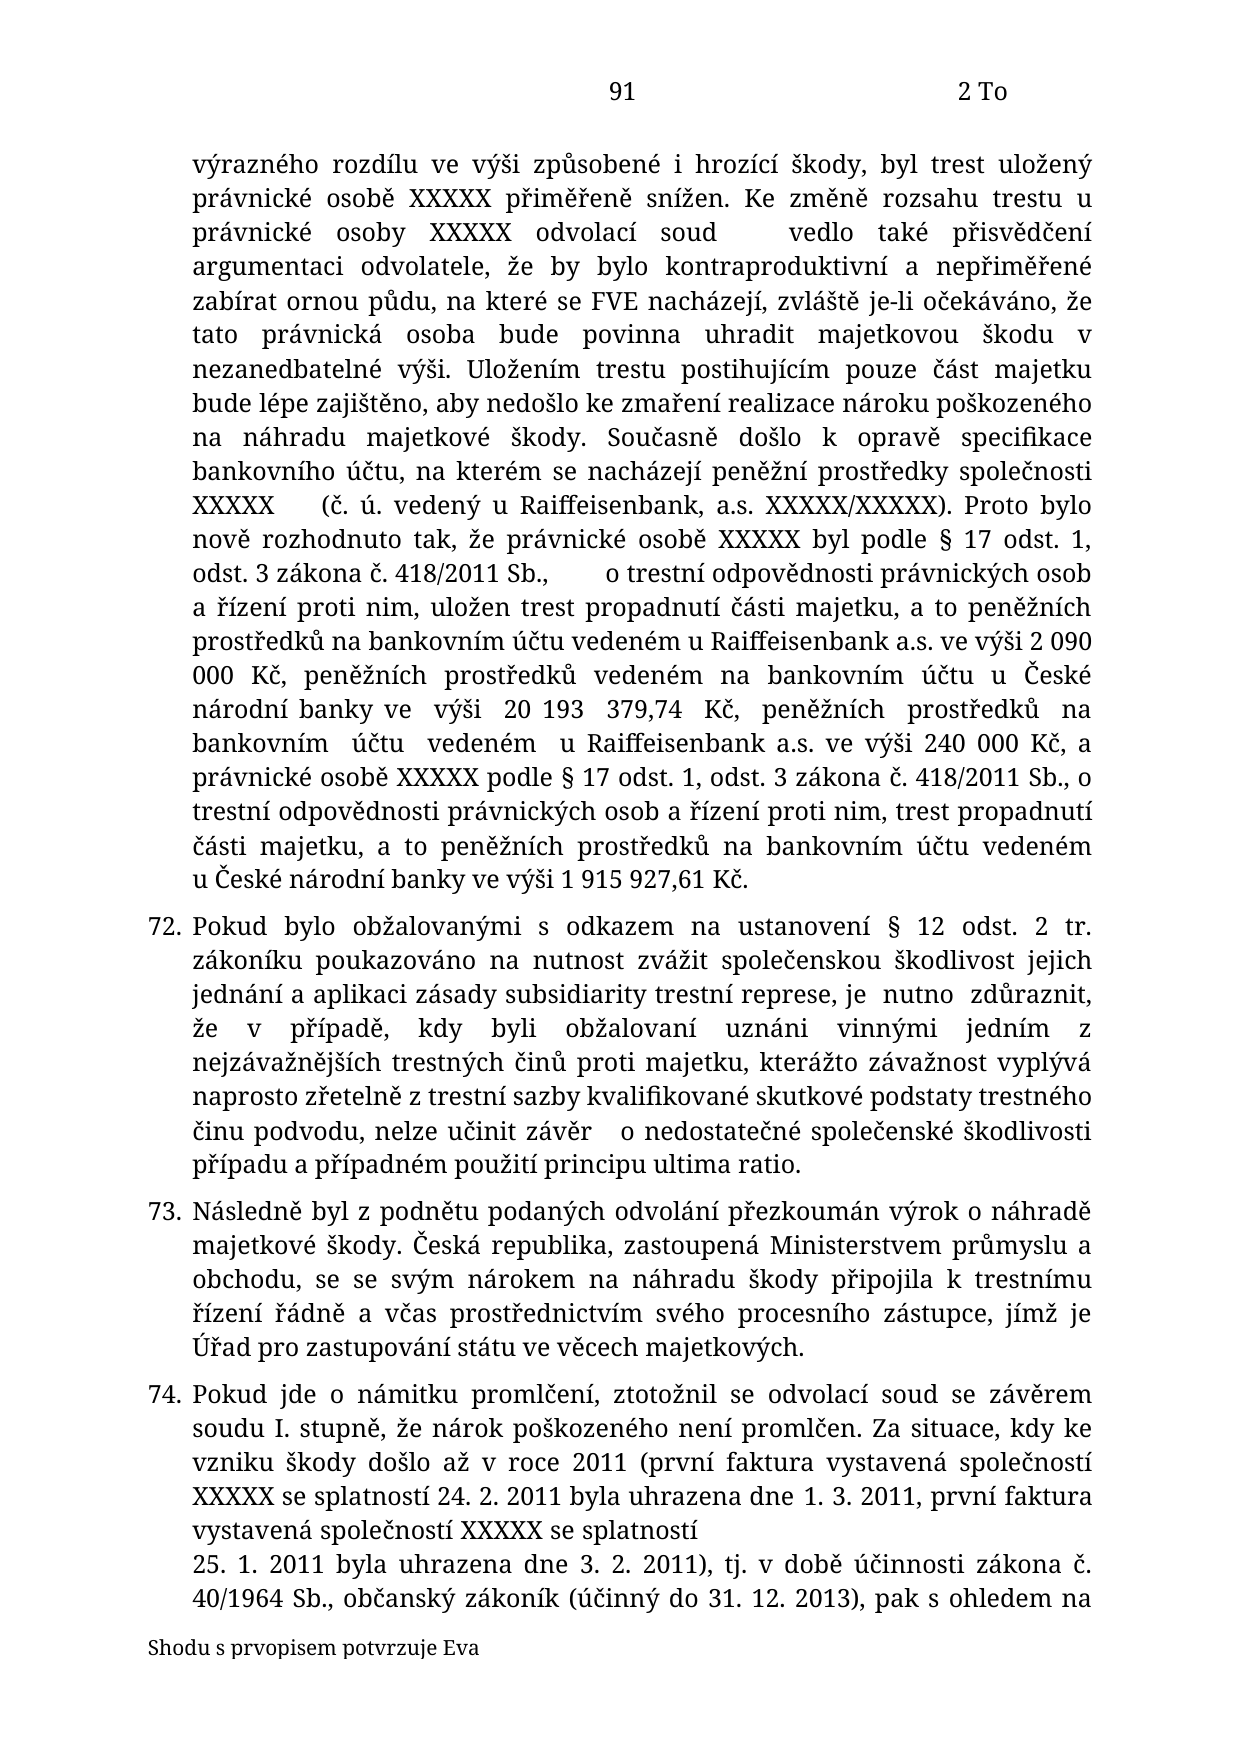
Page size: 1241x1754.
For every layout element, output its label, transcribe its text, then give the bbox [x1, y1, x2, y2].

list Pokud jde o námitku promlčení, ztotožnil se odvolací soud se závěrem soudu I. stupně, že nárok poškozeného není promlčen. Za situace, kdy ke vzniku škody došlo až v roce 2011 (první faktura vystavená společností XXXXX se splatností 24. 2. 2011 byla uhrazena dne 1. 3. 2011, první faktura vystavená společností XXXXX se splatností [148, 1377, 1093, 1547]
text výrazného rozdílu ve výši způsobené i hrozící škody, byl trest uložený právnické osobě XXXXX přiměřeně snížen. Ke změně rozsahu trestu u právnické osoby XXXXX odvolací soud vedlo také přisvědčení argumentaci odvolatele, že by bylo kontraproduktivní a nepřiměřené zabírat ornou půdu, na které se FVE nacházejí, zvláště je-li očekáváno, že tato právnická osoba bude povinna uhradit majetkovou škodu v nezanedbatelné výši. Uložením trestu postihujícím pouze část majetku bude lépe zajištěno, aby nedošlo ke zmaření realizace nároku poškozeného na náhradu majetkové škody. Současně došlo k opravě specifikace bankovního účtu, na kterém se nacházejí peněžní prostředky společnosti XXXXX (č. ú. vedený u Raiffeisenbank, a.s. XXXXX/XXXXX). Proto bylo nově rozhodnuto tak, že právnické osobě XXXXX byl podle § 17 odst. 1, odst. 3 zákona č. 418/2011 Sb., o trestní odpovědnosti právnických osob a řízení proti nim, uložen trest propadnutí části majetku, a to peněžních prostředků na bankovním účtu vedeném u Raiffeisenbank a.s. ve výši 2 090 000 Kč, peněžních prostředků vedeném na bankovním účtu u České národní banky ve výši 20 193 379,74 Kč, peněžních prostředků na bankovním účtu vedeném u Raiffeisenbank a.s. ve výši 240 000 Kč, a právnické osobě XXXXX podle § 17 odst. 1, odst. 3 zákona č. 418/2011 Sb., o trestní odpovědnosti právnických osob a řízení proti nim, trest propadnutí části majetku, a to peněžních prostředků na bankovním účtu vedeném u České národní banky ve výši 1 915 927,61 Kč. [192, 147, 1093, 896]
list Pokud bylo obžalovanými s odkazem na ustanovení § 12 odst. 2 tr. zákoníku poukazováno na nutnost zvážit společenskou škodlivost jejich jednání a aplikaci zásady subsidiarity trestní represe, je nutno zdůraznit, že v případě, kdy byli obžalovaní uznáni vinnými jedním z nejzávažnějších trestných činů proti majetku, kterážto závažnost vyplývá naprosto zřetelně z trestní sazby kvalifikované skutkové podstaty trestného činu podvodu, nelze učinit závěr o nedostatečné společenské škodlivosti případu a případném použití principu ultima ratio. [148, 909, 1093, 1181]
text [192, 1547, 1093, 1615]
list Následně byl z podnětu podaných odvolání přezkoumán výrok o náhradě majetkové škody. Česká republika, zastoupená Ministerstvem průmyslu a obchodu, se se svým nárokem na náhradu škody připojila k trestnímu řízení řádně a včas prostřednictvím svého procesního zástupce, jímž je Úřad pro zastupování státu ve věcech majetkových. [148, 1194, 1093, 1364]
